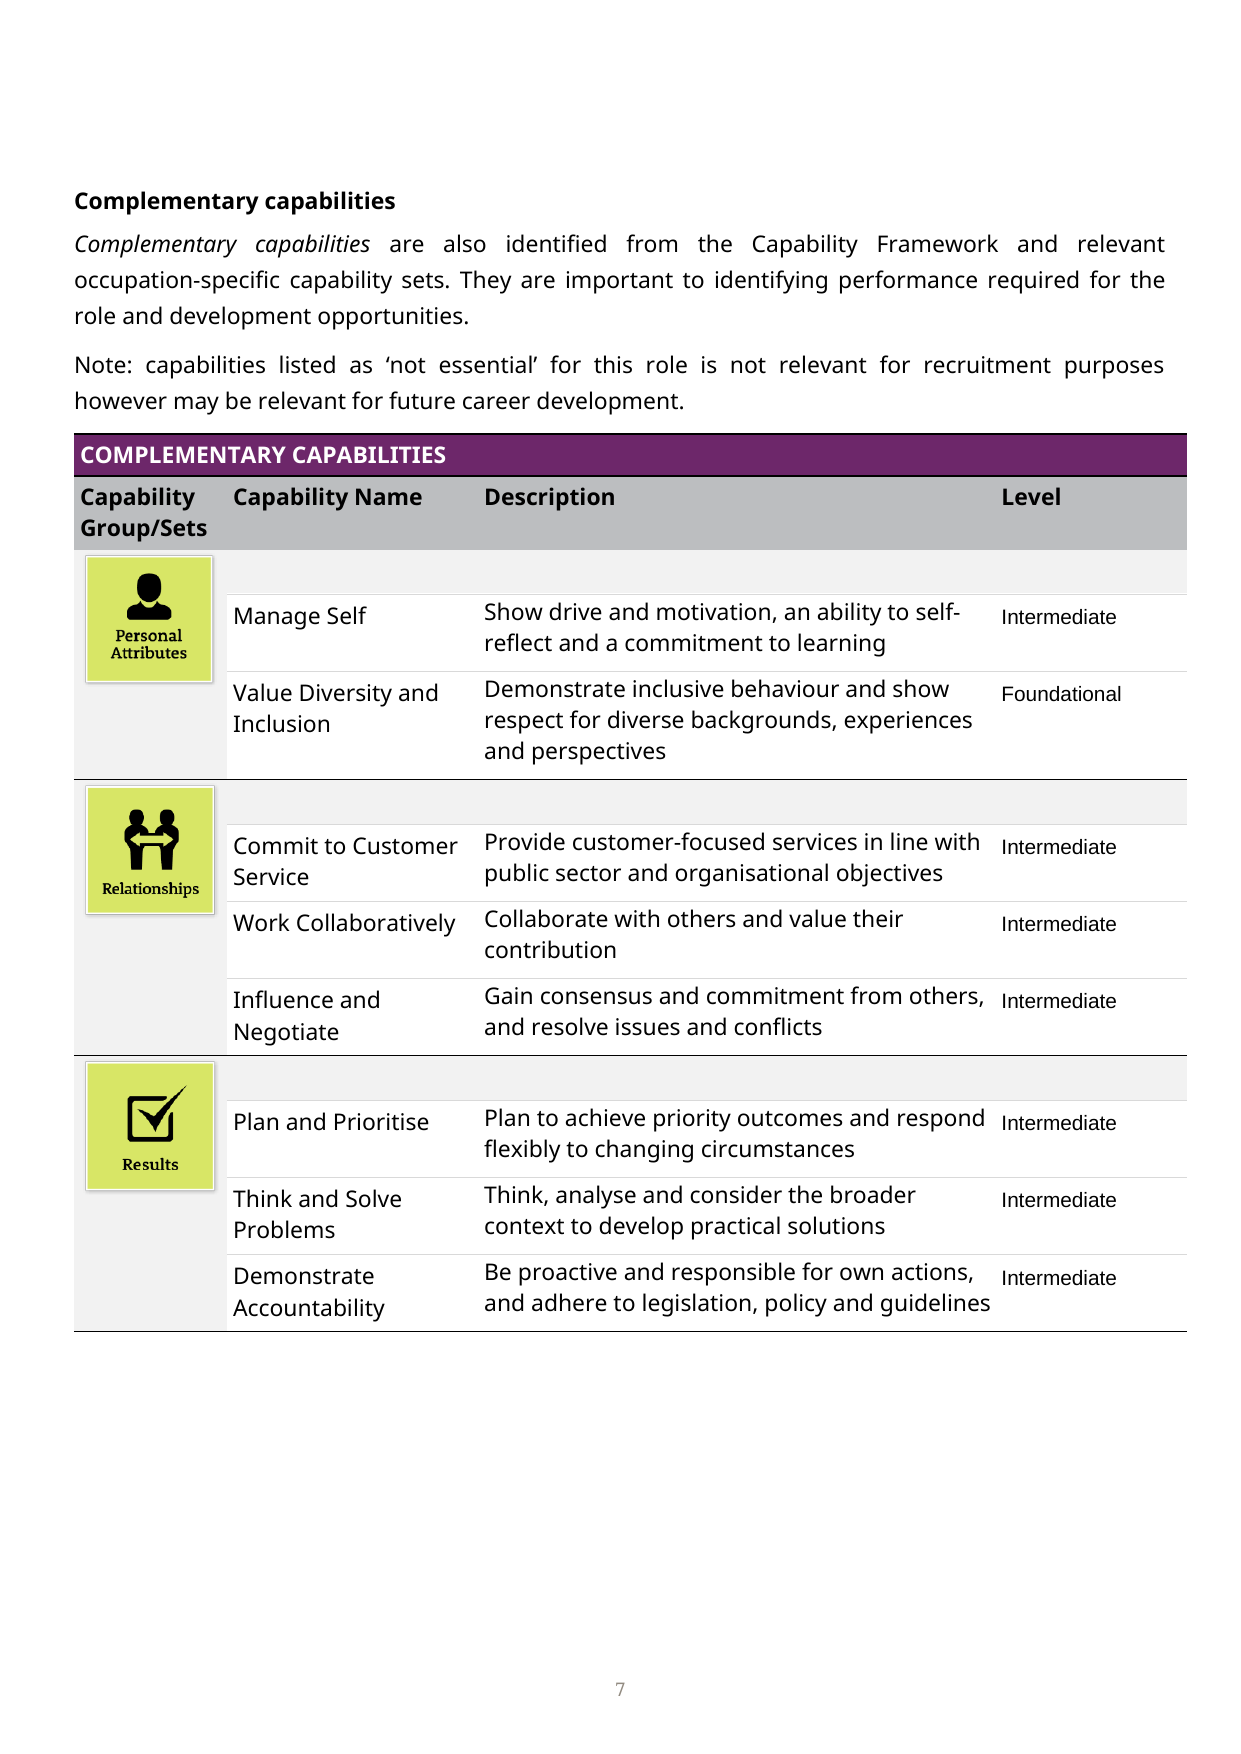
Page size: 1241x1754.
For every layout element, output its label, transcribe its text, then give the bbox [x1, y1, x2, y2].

table_cell [995, 1056, 1187, 1100]
table_header COMPLEMENTARY CAPABILITIES [74, 435, 1187, 475]
table_cell [227, 1056, 478, 1100]
table_cell Gain consensus and commitment from others, and resolve issues and conflicts [478, 979, 995, 1055]
table_cell Commit to Customer Service [227, 825, 478, 901]
table_cell [74, 550, 227, 779]
table_cell Capability Group/Sets [74, 477, 227, 548]
table_cell Influence and Negotiate [227, 979, 478, 1055]
text Complementary capabilities are also identified from the Capability Framework and relevant occupation-specific capability sets. They are important to identifying performance required for the role and development opportunities. [74, 228, 1166, 332]
table_cell Demonstrate inclusive behaviour and show respect for diverse backgrounds, experiences and perspectives [478, 672, 995, 779]
table_cell Collaborate with others and value their contribution [478, 902, 995, 978]
table_cell Plan to achieve priority outcomes and respond flexibly to changing circumstances [478, 1101, 995, 1177]
table_cell Level [995, 477, 1187, 548]
table_cell Plan and Prioritise [227, 1101, 478, 1177]
table_cell Think and Solve Problems [227, 1178, 478, 1254]
table_cell Manage Self [227, 595, 478, 671]
table_cell Description [478, 477, 995, 548]
table_cell [478, 780, 995, 824]
table_cell Value Diversity and Inclusion [227, 672, 478, 779]
table_cell Demonstrate Accountability [227, 1255, 478, 1331]
table_cell [478, 1056, 995, 1100]
picture [79, 1056, 221, 1197]
subtitle Complementary capabilities [74, 174, 1166, 216]
table_cell Work Collaboratively [227, 902, 478, 978]
table_cell [227, 550, 478, 593]
table_cell Think, analyse and consider the broader context to develop practical solutions [478, 1178, 995, 1254]
picture [79, 549, 219, 689]
table_cell [995, 780, 1187, 824]
table_cell [227, 780, 478, 824]
table_cell Show drive and motivation, an ability to self-reflect and a commitment to learning [478, 595, 995, 671]
table_cell [995, 550, 1187, 593]
table_cell [74, 1056, 227, 1331]
table_cell [74, 780, 227, 1055]
table_cell Be proactive and responsible for own actions, and adhere to legislation, policy and guidelines [478, 1255, 995, 1331]
table_cell Provide customer-focused services in line with public sector and organisational objectives [478, 825, 995, 901]
text Note: capabilities listed as ‘not essential’ for this role is not relevant for recruitment purposes however may be relevant for future career development. [74, 349, 1166, 416]
table_cell [478, 550, 995, 593]
picture [79, 780, 221, 921]
table_cell Capability Name [227, 477, 478, 548]
